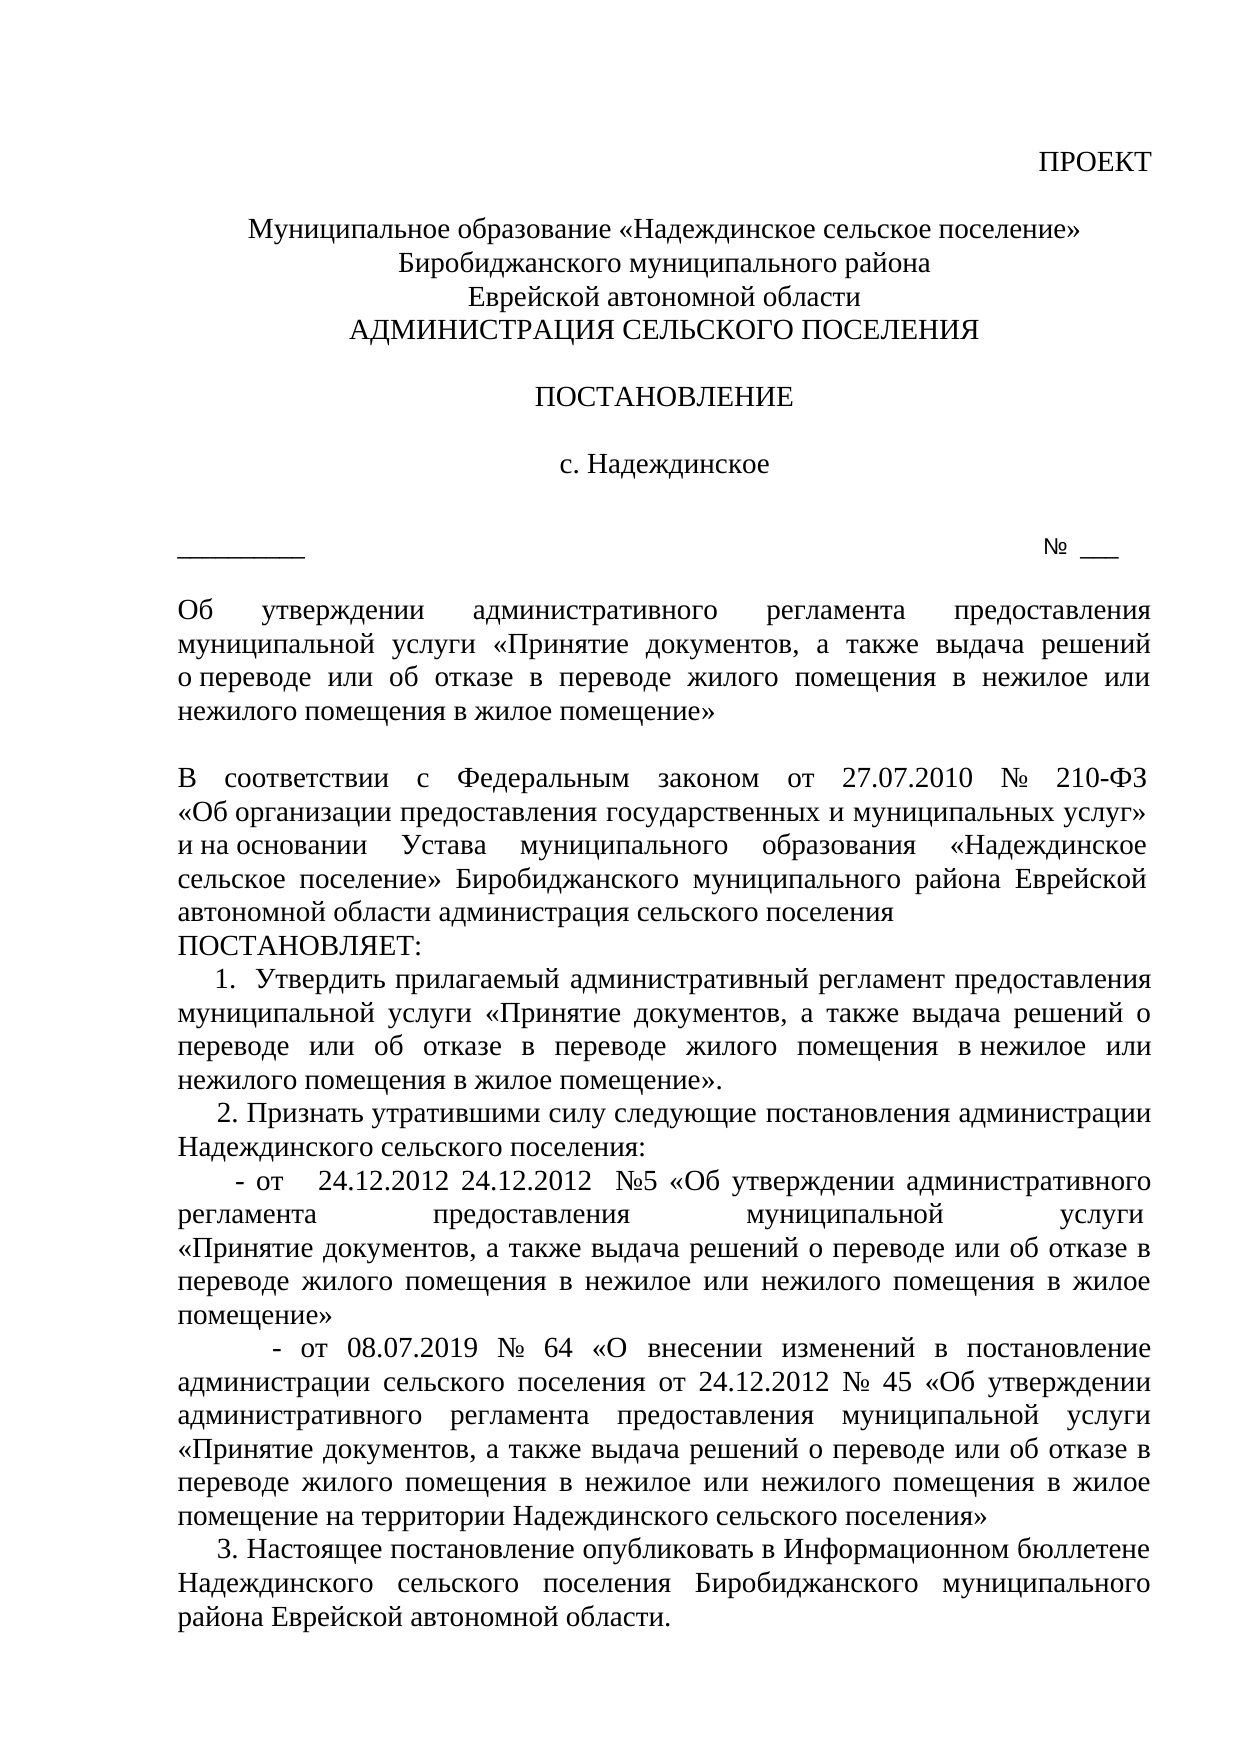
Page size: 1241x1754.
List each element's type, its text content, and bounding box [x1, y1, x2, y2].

text ПОСТАНОВЛЕНИЕ [177, 379, 1152, 413]
text Еврейской автономной области [177, 279, 1152, 312]
text - от 24.12.2012 24.12.2012 №5 «Об утверждении административного регламента предоставления муниципальной услуги «Принятие документов, а также выдача решений о переводе или об отказе в переводе жилого помещения в нежилое или нежилого помещения в жилое помещение» [177, 1163, 1152, 1330]
text - от 08.07.2019 № 64 «О внесении изменений в постановление администрации сельского поселения от 24.12.2012 № 45 «Об утверждении административного регламента предоставления муниципальной услуги «Принятие документов, а также выдача решений о переводе или об отказе в переводе жилого помещения в нежилое или нежилого помещения в жилое помещение на территории Надеждинского сельского поселения» [177, 1330, 1152, 1532]
text В соответствии с Федеральным законом от 27.07.2010 № 210-ФЗ «Об организации предоставления государственных и муниципальных услуг» и на основании Устава муниципального образования «Надеждинское сельское поселение» Биробиджанского муниципального района Еврейской автономной области администрация сельского поселения [177, 760, 1147, 928]
text 2. Признать утратившими силу следующие постановления администрации Надеждинского сельского поселения: [177, 1096, 1152, 1163]
text ПОСТАНОВЛЯЕТ: [177, 928, 1152, 961]
text __________ № ___ [177, 533, 1147, 559]
text 1. Утвердить прилагаемый административный регламент предоставления муниципальной услуги «Принятие документов, а также выдача решений о переводе или об отказе в переводе жилого помещения в нежилое или нежилого помещения в жилое помещение». [177, 961, 1152, 1096]
text Об утверждении административного регламента предоставления муниципальной услуги «Принятие документов, а также выдача решений о переводе или об отказе в переводе жилого помещения в нежилое или нежилого помещения в жилое помещение» [177, 592, 1152, 727]
text Муниципальное образование «Надеждинское сельское поселение» Биробиджанского муниципального района [177, 212, 1152, 279]
text 3. Настоящее постановление опубликовать в Информационном бюллетене Надеждинского сельского поселения Биробиджанского муниципального района Еврейской автономной области. [177, 1532, 1152, 1632]
text с. Надеждинское [177, 446, 1152, 480]
text ПРОЕКТ [738, 144, 1152, 178]
text АДМИНИСТРАЦИЯ СЕЛЬСКОГО ПОСЕЛЕНИЯ [177, 312, 1152, 346]
